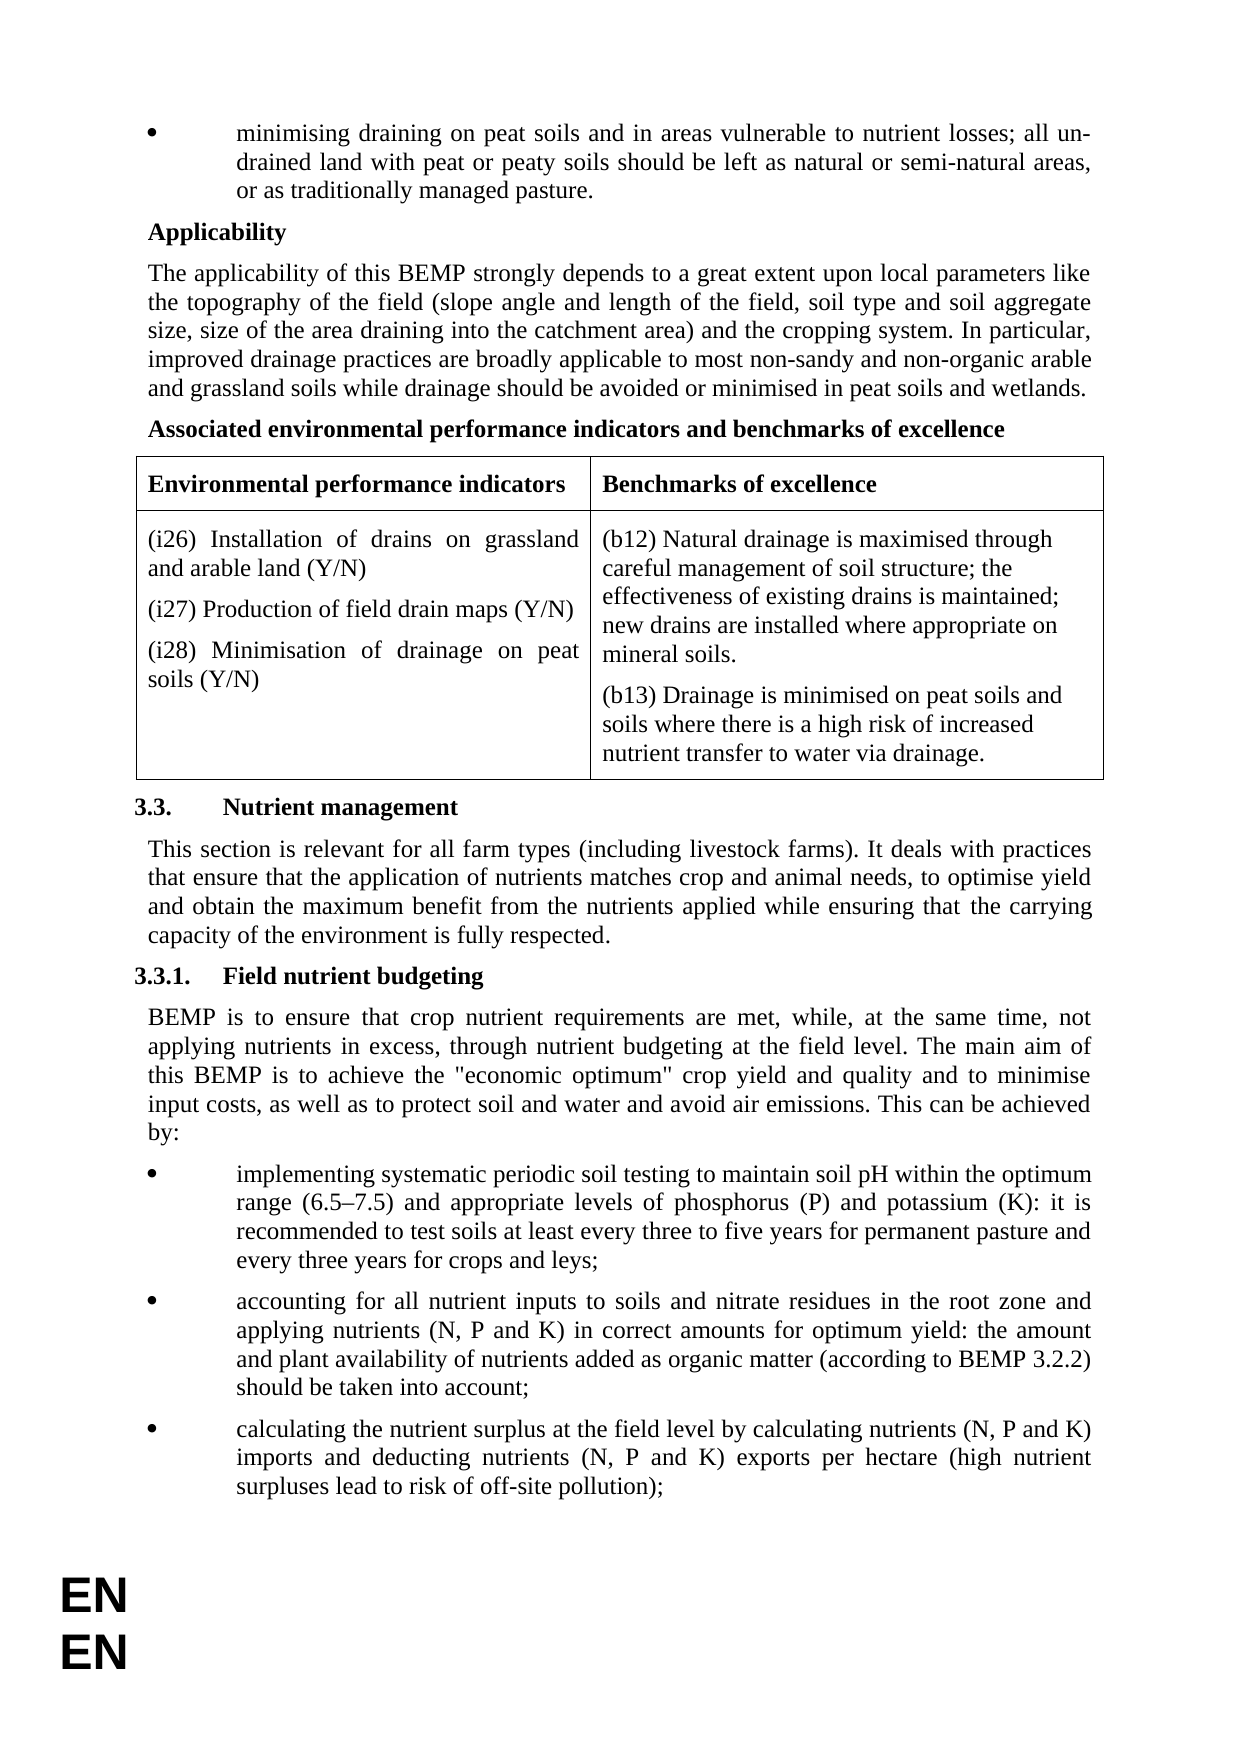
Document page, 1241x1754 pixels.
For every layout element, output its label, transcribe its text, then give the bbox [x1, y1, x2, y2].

text implementing systematic periodic soil testing to maintain soil pH within the optimum range (6.5–7.5) and appropriate levels of phosphorus (P) and potassium (K): it is recommended to test soils at least every three to five years for permanent pasture and every three years for crops and leys; [148, 1159, 1092, 1274]
text The applicability of this BEMP strongly depends to a great extent upon local parameters like the topography of the field (slope angle and length of the field, soil type and soil aggregate size, size of the area draining into the catchment area) and the cropping system. In particular, improved drainage practices are broadly applicable to most non-sandy and non-organic arable and grassland soils while drainage should be avoided or minimised in peat soils and wetlands. [148, 258, 1092, 402]
text accounting for all nutrient inputs to soils and nitrate residues in the root zone and applying nutrients (N, P and K) in correct amounts for optimum yield: the amount and plant availability of nutrients added as organic matter (according to BEMP 3.2.2) should be taken into account; [148, 1286, 1092, 1401]
table_header Benchmarks of excellence [591, 457, 1103, 510]
text calculating the nutrient surplus at the field level by calculating nutrients (N, P and K) imports and deducting nutrients (N, P and K) exports per hectare (high nutrient surpluses lead to risk of off-site pollution); [148, 1414, 1092, 1500]
table_header Environmental performance indicators [137, 457, 590, 510]
text This section is relevant for all farm types (including livestock farms). It deals with practices that ensure that the application of nutrients matches crop and animal needs, to optimise yield and obtain the maximum benefit from the nutrients applied while ensuring that the carrying capacity of the environment is fully respected. [148, 834, 1092, 949]
table_cell (i26) Installation of drains on grassland and arable land (Y/N) (i27) Production of field drain maps (Y/N) (i28) Minimisation of drainage on peat soils (Y/N) [137, 511, 590, 779]
text Associated environmental performance indicators and benchmarks of excellence [148, 414, 1092, 443]
subtitle Field nutrient budgeting [134, 961, 1092, 990]
text Applicability [148, 217, 1092, 246]
text BEMP is to ensure that crop nutrient requirements are met, while, at the same time, not applying nutrients in excess, through nutrient budgeting at the field level. The main aim of this BEMP is to achieve the "economic optimum" crop yield and quality and to minimise input costs, as well as to protect soil and water and avoid air emissions. This can be achieved by: [148, 1002, 1092, 1146]
text minimising draining on peat soils and in areas vulnerable to nutrient losses; all un-drained land with peat or peaty soils should be left as natural or semi-natural areas, or as traditionally managed pasture. [148, 118, 1092, 204]
table_cell (b12) Natural drainage is maximised through careful management of soil structure; the effectiveness of existing drains is maintained; new drains are installed where appropriate on mineral soils. (b13) Drainage is minimised on peat soils and soils where there is a high risk of increased nutrient transfer to water via drainage. [591, 511, 1103, 779]
subtitle Nutrient management [134, 792, 1092, 821]
